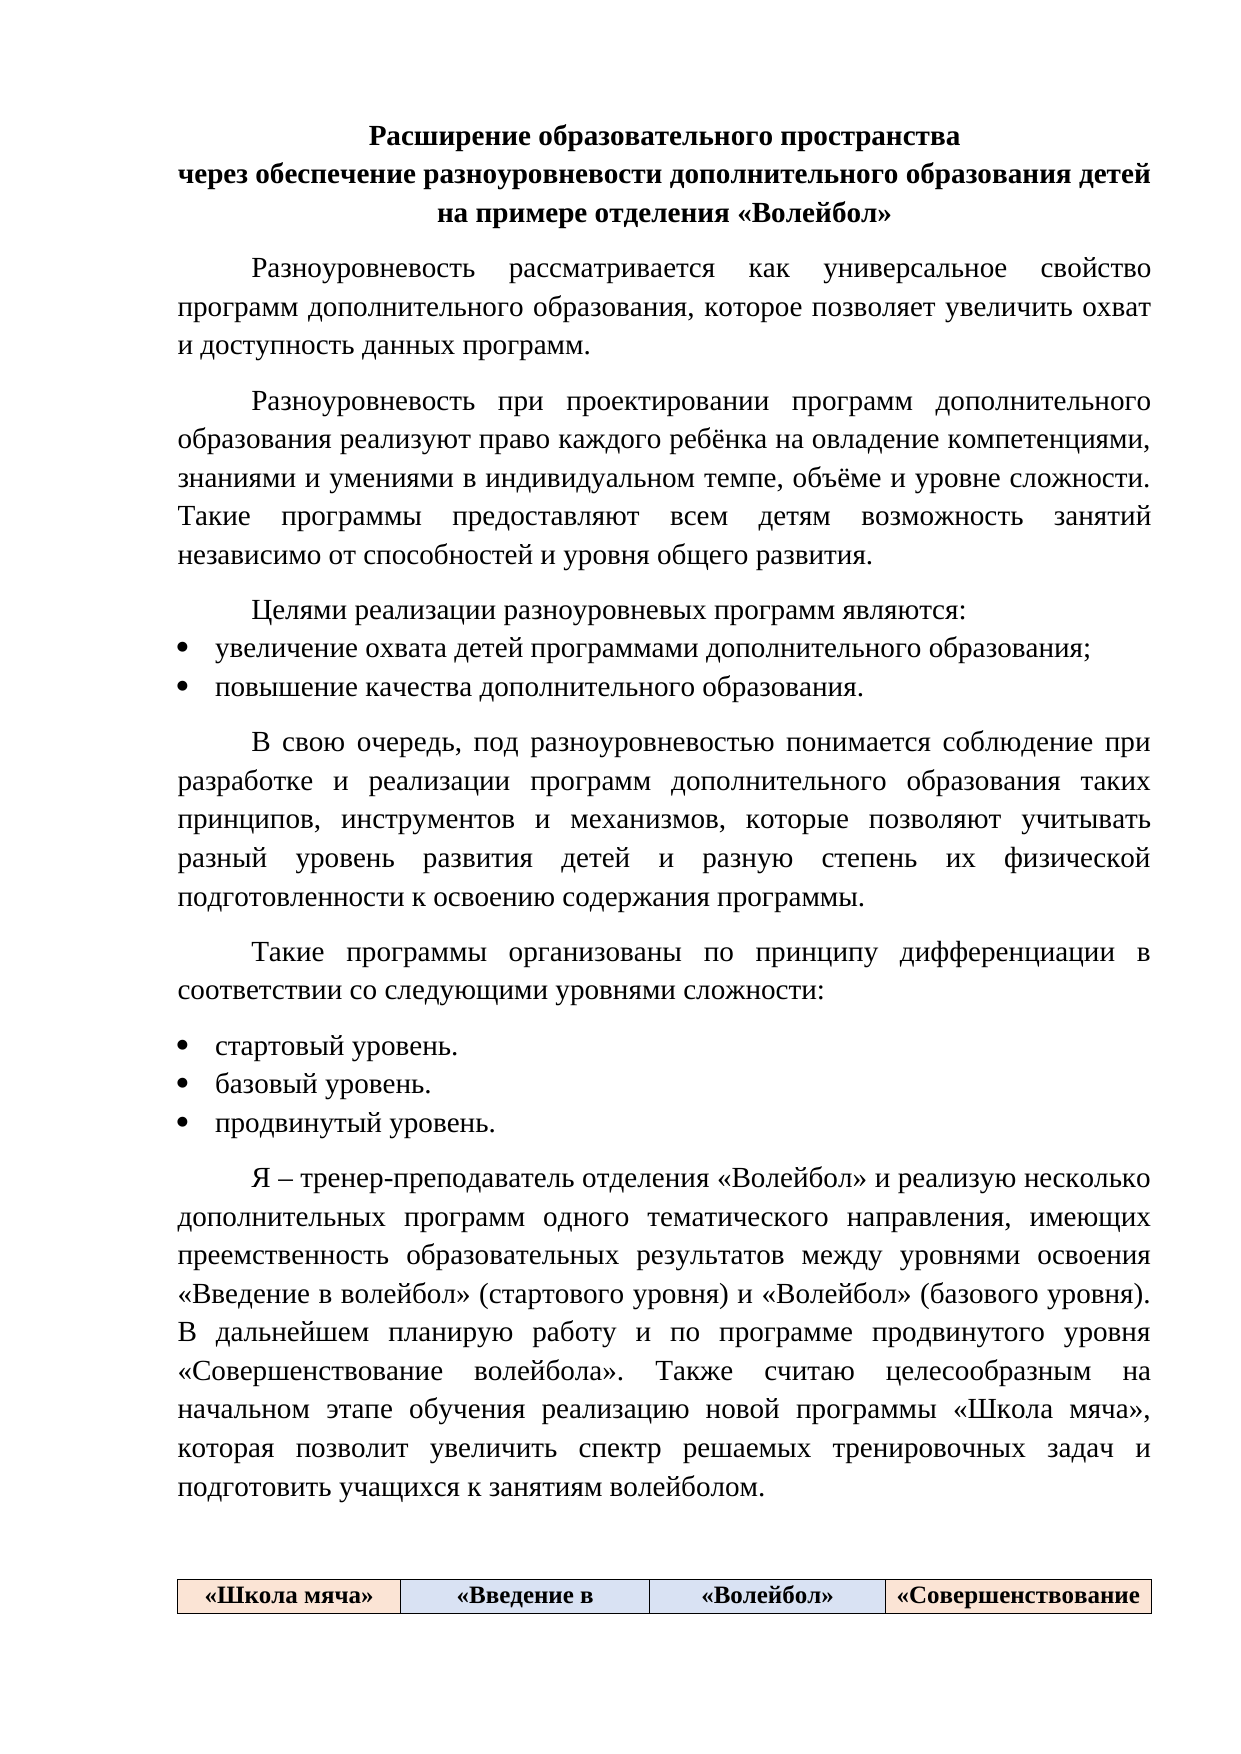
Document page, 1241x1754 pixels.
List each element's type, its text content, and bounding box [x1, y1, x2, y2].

table_header «Волейбол» [650, 1580, 885, 1613]
text Я – тренер-преподаватель отделения «Волейбол» и реализую несколько дополнительных программ одного тематического направления, имеющих преемственность образовательных результатов между уровнями освоения «Введение в волейбол» (стартового уровня) и «Волейбол» (базового уровня). В дальнейшем планирую работу и по программе продвинутого уровня «Совершенствование волейбола». Также считаю целесообразным на начальном этапе обучения реализацию новой программы «Школа мяча», которая позволит увеличить спектр решаемых тренировочных задач и подготовить учащихся к занятиям волейболом. [177, 1160, 1152, 1502]
text через обеспечение разноуровневости дополнительного образования детей на примере отделения «Волейбол» [177, 157, 1152, 229]
text В свою очередь, под разноуровневостью понимается соблюдение при разработке и реализации программ дополнительного образования таких принципов, инструментов и механизмов, которые позволяют учитывать разный уровень развития детей и разную степень их физической подготовленности к освоению содержания программы. [177, 724, 1152, 912]
table_header «Школа мяча» [178, 1580, 400, 1613]
text Такие программы организованы по принципу дифференциации в соответствии со следующими уровнями сложности: [177, 934, 1152, 1006]
text Разноуровневость при проектировании программ дополнительного образования реализуют право каждого ребёнка на овладение компетенциями, знаниями и умениями в индивидуальном темпе, объёме и уровне сложности. Такие программы предоставляют всем детям возможность занятий независимо от способностей и уровня общего развития. [177, 383, 1152, 570]
list повышение качества дополнительного образования. [177, 669, 1152, 703]
list стартовый уровень. [177, 1028, 1152, 1061]
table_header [886, 1580, 1151, 1613]
text Целями реализации разноуровневых программ являются: [177, 592, 1152, 626]
list продвинутый уровень. [177, 1105, 1152, 1139]
list базовый уровень. [177, 1066, 1152, 1100]
text Разноуровневость рассматривается как универсальное свойство программ дополнительного образования, которое позволяет увеличить охват и доступность данных программ. [177, 250, 1152, 361]
text Расширение образовательного пространства [177, 118, 1152, 152]
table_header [401, 1580, 649, 1613]
list увеличение охвата детей программами дополнительного образования; [177, 631, 1152, 664]
